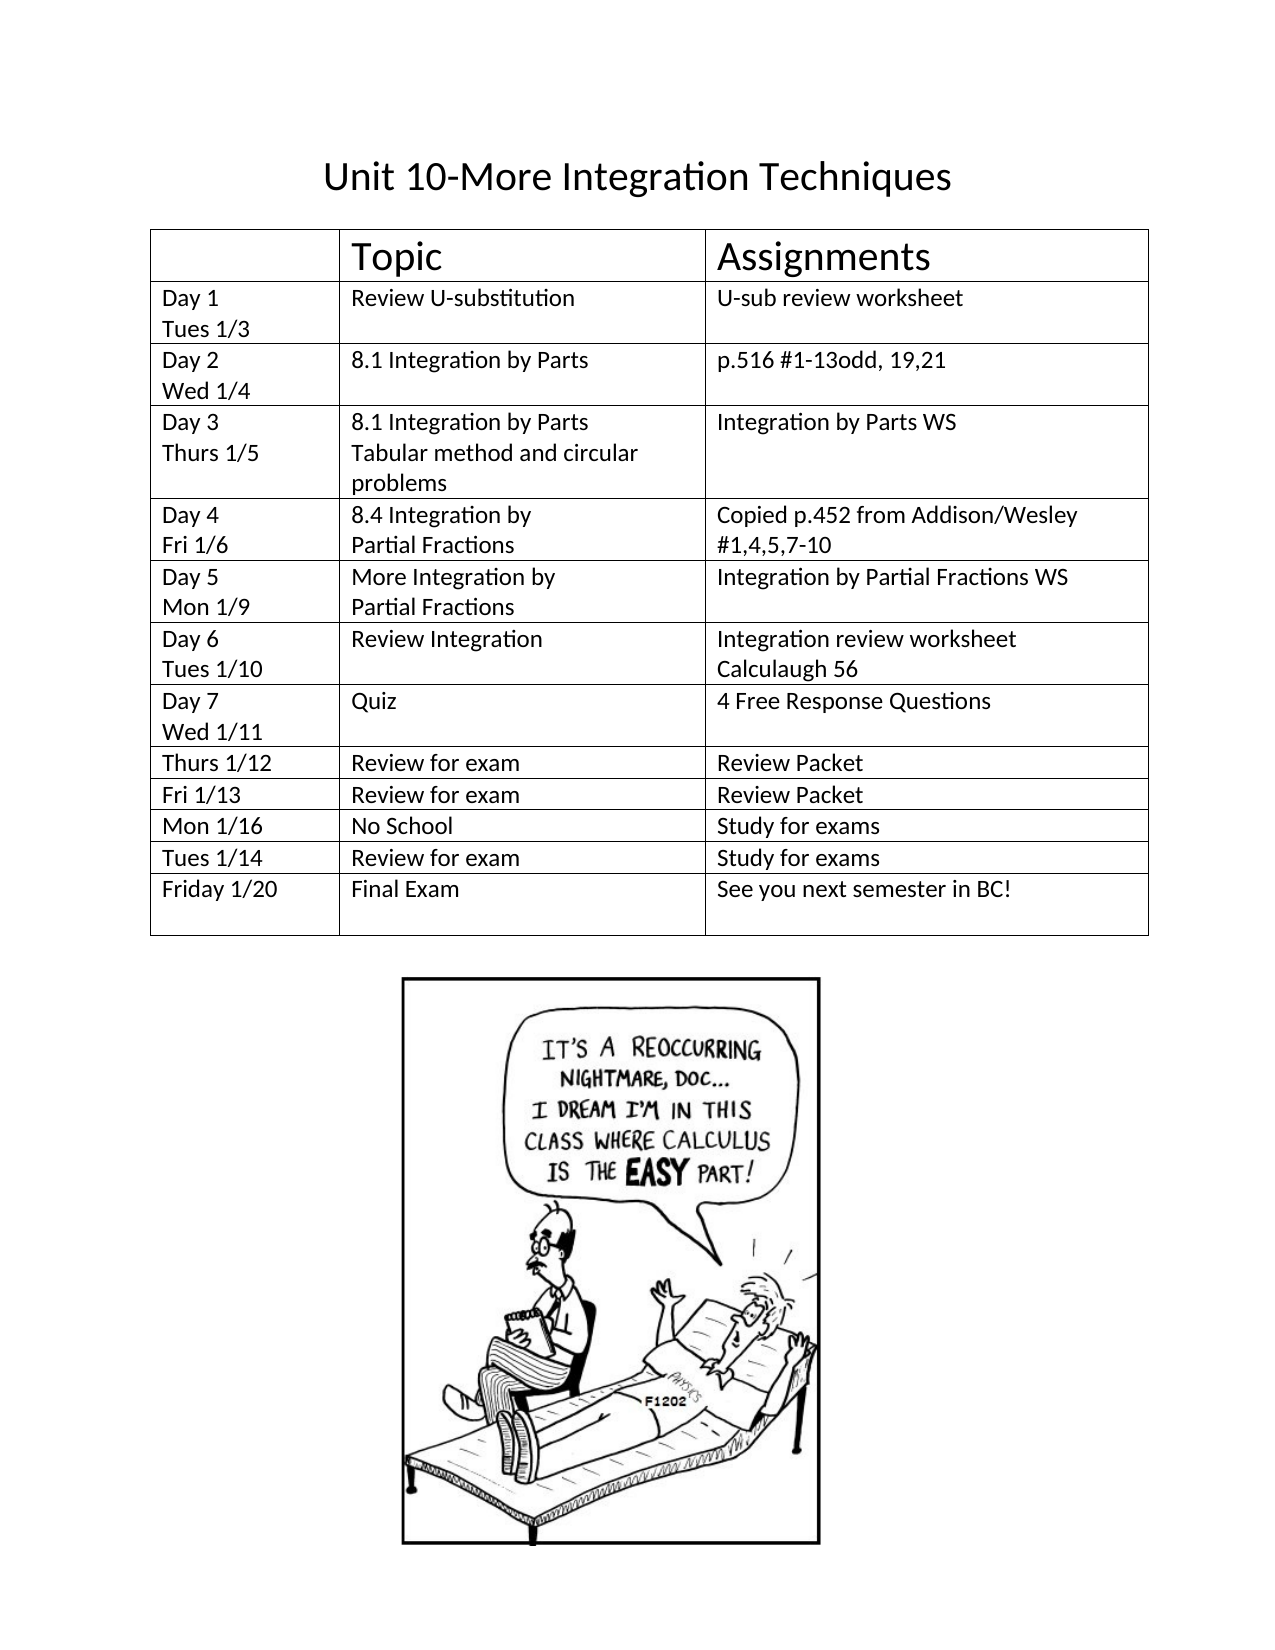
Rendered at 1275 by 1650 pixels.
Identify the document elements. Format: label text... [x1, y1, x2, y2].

table_cell Day 4 Fri 1/6 [151, 499, 339, 560]
table_cell Thurs 1/12 [151, 747, 339, 778]
table_cell Review for exam [340, 842, 705, 872]
table_cell Review Integration [340, 623, 705, 684]
table_cell More Integration by Partial Fractions [340, 561, 705, 622]
table_cell Study for exams [706, 842, 1148, 872]
table_cell Study for exams [706, 810, 1148, 841]
table_cell No School [340, 810, 705, 841]
table_cell 4 Free Response Questions [706, 685, 1148, 746]
table_cell Integration by Parts WS [706, 406, 1148, 498]
table_header Assignments [706, 230, 1148, 281]
table_cell Review for exam [340, 747, 705, 778]
table_cell Day 5 Mon 1/9 [151, 561, 339, 622]
table_cell Friday 1/20 [151, 874, 339, 934]
table_cell Copied p.452 from Addison/Wesley #1,4,5,7-10 [706, 499, 1148, 560]
table_cell Integration review worksheet Calculaugh 56 [706, 623, 1148, 684]
table_cell Quiz [340, 685, 705, 746]
table_cell See you next semester in BC! [706, 874, 1148, 934]
table_cell Review Packet [706, 747, 1148, 778]
table_cell Mon 1/16 [151, 810, 339, 841]
table_cell Day 2 Wed 1/4 [151, 344, 339, 405]
picture [401, 976, 823, 1546]
table_cell Review for exam [340, 779, 705, 809]
table_cell U-sub review worksheet [706, 282, 1148, 343]
table_cell Day 7 Wed 1/11 [151, 685, 339, 746]
table_cell Day 3 Thurs 1/5 [151, 406, 339, 498]
table_cell p.516 #1-13odd, 19,21 [706, 344, 1148, 405]
table_cell Tues 1/14 [151, 842, 339, 872]
table_cell Final Exam [340, 874, 705, 934]
table_cell Review Packet [706, 779, 1148, 809]
text Unit 10-More Integration Techniques [150, 150, 1125, 201]
table_header Topic [340, 230, 705, 281]
table_cell 8.4 Integration by Partial Fractions [340, 499, 705, 560]
table_header [151, 230, 339, 281]
table_cell Fri 1/13 [151, 779, 339, 809]
table_cell Day 6 Tues 1/10 [151, 623, 339, 684]
table_cell Integration by Partial Fractions WS [706, 561, 1148, 622]
table_cell Day 1 Tues 1/3 [151, 282, 339, 343]
table_cell 8.1 Integration by Parts Tabular method and circular problems [340, 406, 705, 498]
table_cell 8.1 Integration by Parts [340, 344, 705, 405]
table_cell Review U-substitution [340, 282, 705, 343]
